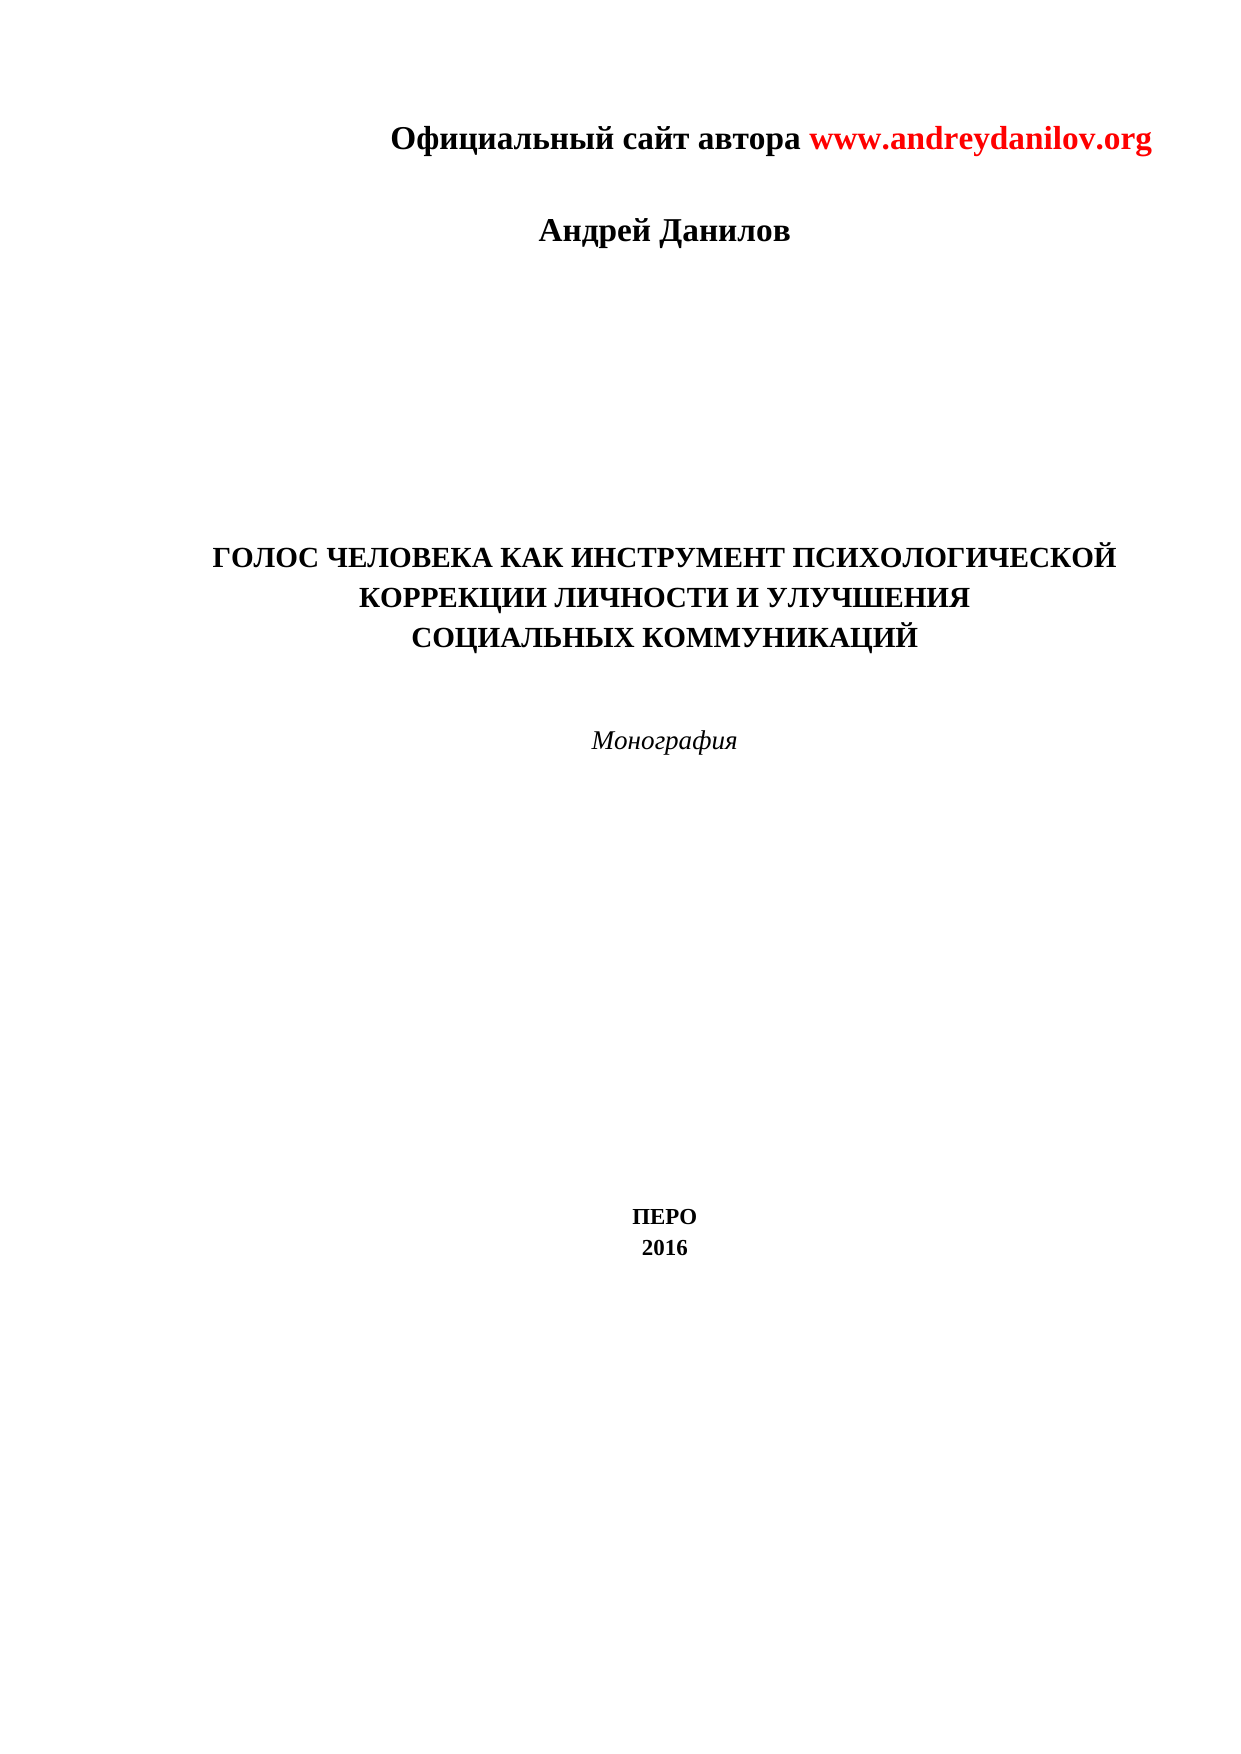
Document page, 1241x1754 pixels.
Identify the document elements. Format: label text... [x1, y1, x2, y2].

text ГОЛОС ЧЕЛОВЕКА КАК ИНСТРУМЕНТ ПСИХОЛОГИЧЕСКОЙ КОРРЕКЦИИ ЛИЧНОСТИ И УЛУЧШЕНИЯ [177, 540, 1152, 614]
text Монография [177, 724, 1152, 755]
text СОЦИАЛЬНЫХ КОММУНИКАЦИЙ [177, 620, 1152, 654]
text Официальный сайт автора www.andreydanilov.org [177, 118, 1152, 156]
text ПЕРО [177, 1203, 1152, 1229]
text 2016 [177, 1234, 1152, 1261]
text Андрей Данилов [177, 210, 1152, 248]
